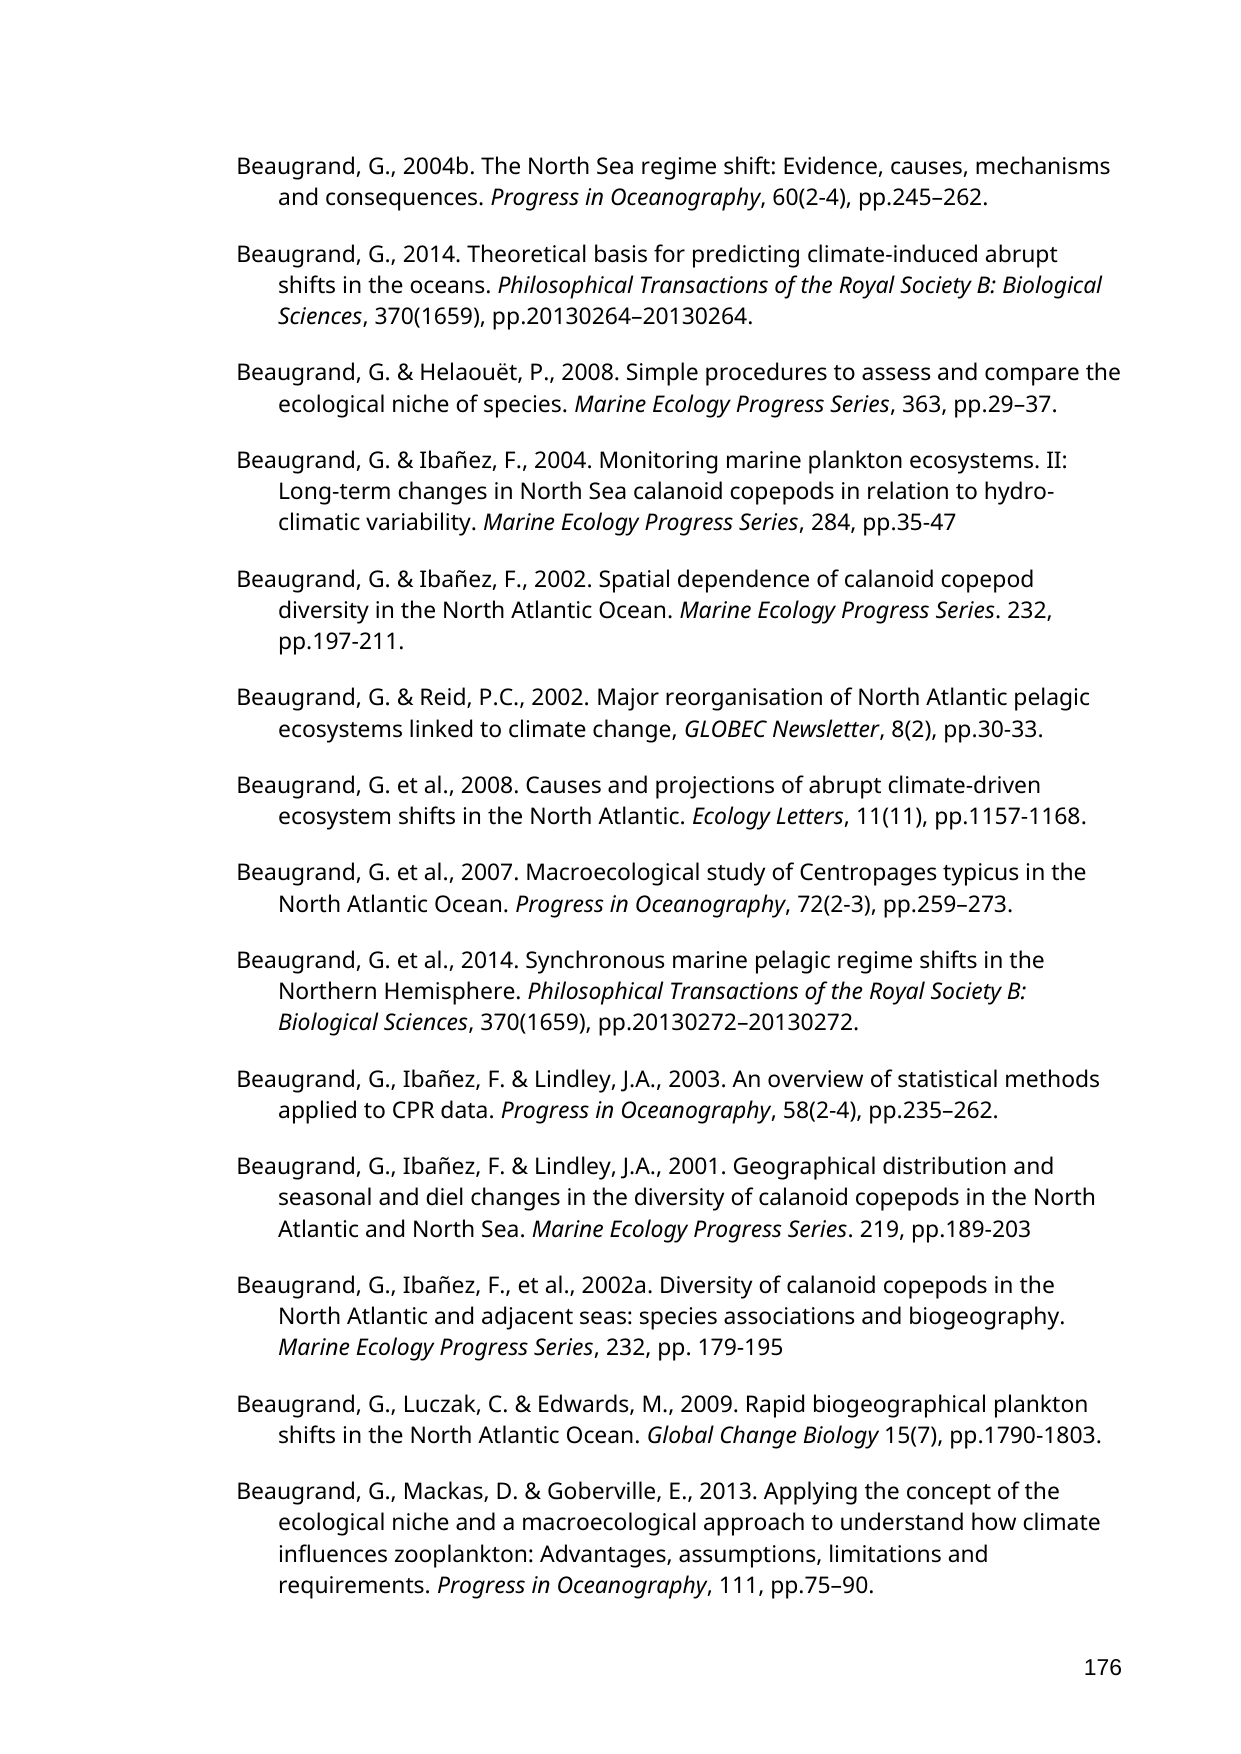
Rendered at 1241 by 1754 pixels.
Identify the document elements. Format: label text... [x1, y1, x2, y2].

text Beaugrand, G. & Helaouët, P., 2008. Simple procedures to assess and compare the ecological niche of species. Marine Ecology Progress Series, 363, pp.29–37. [236, 356, 1122, 419]
text Beaugrand, G., 2014. Theoretical basis for predicting climate-induced abrupt shifts in the oceans. Philosophical Transactions of the Royal Society B: Biological Sciences, 370(1659), pp.20130264–20130264. [236, 237, 1122, 331]
text Beaugrand, G., 2004b. The North Sea regime shift: Evidence, causes, mechanisms and consequences. Progress in Oceanography, 60(2-4), pp.245–262. [236, 150, 1122, 212]
text Beaugrand, G. et al., 2007. Macroecological study of Centropages typicus in the North Atlantic Ocean. Progress in Oceanography, 72(2-3), pp.259–273. [236, 856, 1122, 919]
text Beaugrand, G., Mackas, D. & Goberville, E., 2013. Applying the concept of the ecological niche and a macroecological approach to understand how climate influences zooplankton: Advantages, assumptions, limitations and requirements. Progress in Oceanography, 111, pp.75–90. [236, 1475, 1122, 1600]
text Beaugrand, G. et al., 2008. Causes and projections of abrupt climate‐driven ecosystem shifts in the North Atlantic. Ecology Letters, 11(11), pp.1157-1168. [236, 769, 1122, 831]
text Beaugrand, G. et al., 2014. Synchronous marine pelagic regime shifts in the Northern Hemisphere. Philosophical Transactions of the Royal Society B: Biological Sciences, 370(1659), pp.20130272–20130272. [236, 944, 1122, 1037]
text Beaugrand, G. & Ibañez, F., 2002. Spatial dependence of calanoid copepod diversity in the North Atlantic Ocean. Marine Ecology Progress Series. 232, pp.197-211. [236, 562, 1122, 656]
text Beaugrand, G., Ibañez, F. & Lindley, J.A., 2003. An overview of statistical methods applied to CPR data. Progress in Oceanography, 58(2-4), pp.235–262. [236, 1062, 1122, 1125]
text Beaugrand, G. & Ibañez, F., 2004. Monitoring marine plankton ecosystems. II: Long-term changes in North Sea calanoid copepods in relation to hydro-climatic variability. Marine Ecology Progress Series, 284, pp.35-47 [236, 444, 1122, 537]
text Beaugrand, G., Ibañez, F., et al., 2002a. Diversity of calanoid copepods in the North Atlantic and adjacent seas: species associations and biogeography. Marine Ecology Progress Series, 232, pp. 179-195 [236, 1269, 1122, 1362]
text Beaugrand, G., Luczak, C. & Edwards, M., 2009. Rapid biogeographical plankton shifts in the North Atlantic Ocean. Global Change Biology 15(7), pp.1790-1803. [236, 1387, 1122, 1450]
text Beaugrand, G., Ibañez, F. & Lindley, J.A., 2001. Geographical distribution and seasonal and diel changes in the diversity of calanoid copepods in the North Atlantic and North Sea. Marine Ecology Progress Series. 219, pp.189-203 [236, 1150, 1122, 1244]
text Beaugrand, G. & Reid, P.C., 2002. Major reorganisation of North Atlantic pelagic ecosystems linked to climate change, GLOBEC Newsletter, 8(2), pp.30-33. [236, 681, 1122, 744]
